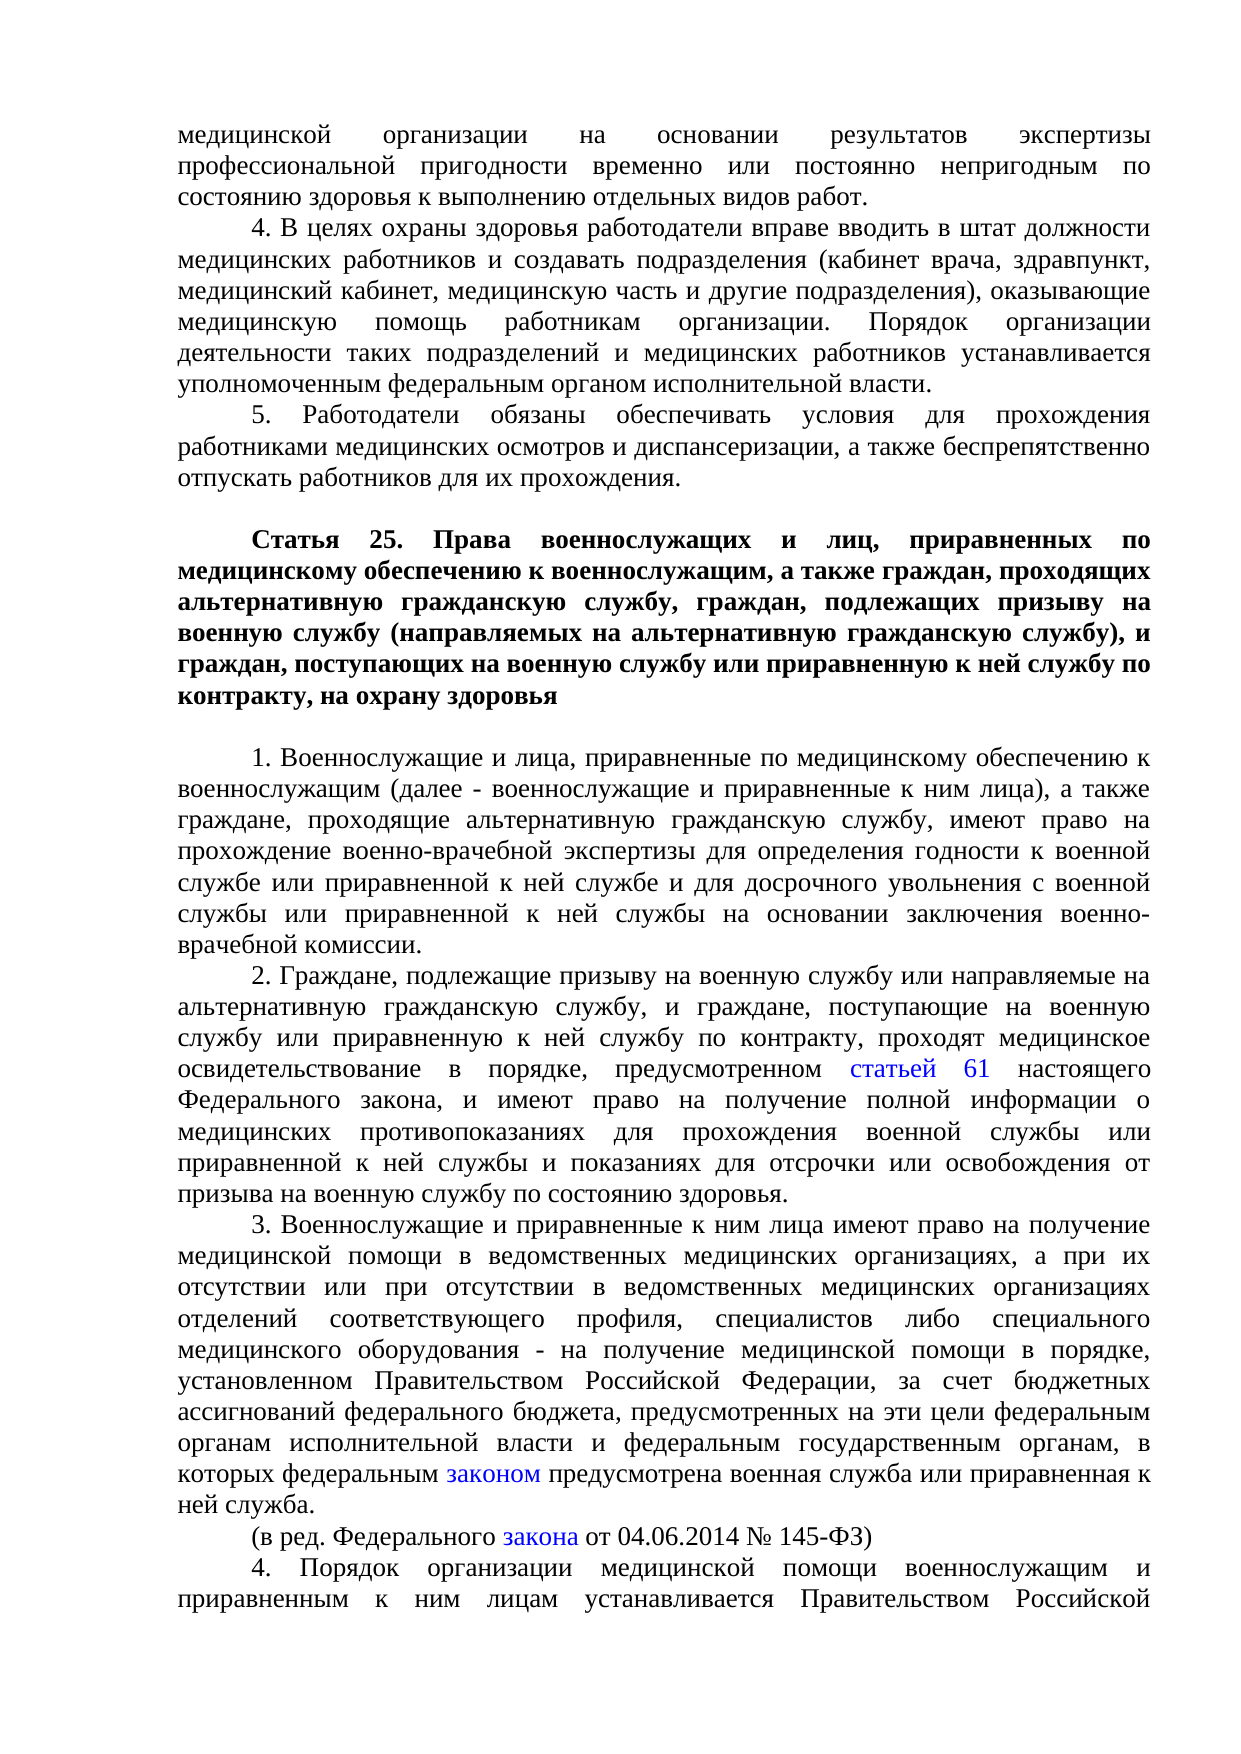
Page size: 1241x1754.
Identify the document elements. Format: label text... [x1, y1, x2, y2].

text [177, 1551, 1152, 1613]
text 1. Военнослужащие и лица, приравненные по медицинскому обеспечению к военнослужащим (далее - военнослужащие и приравненные к ним лица), а также граждане, проходящие альтернативную гражданскую службу, имеют право на прохождение военно-врачебной экспертизы для определения годности к военной службе или приравненной к ней службе и для досрочного увольнения с военной службы или приравненной к ней службы на основании заключения военно-врачебной комиссии. [177, 741, 1152, 959]
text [177, 118, 1152, 212]
text (в ред. Федерального закона от 04.06.2014 № 145-ФЗ) [177, 1520, 1152, 1551]
text 3. Военнослужащие и приравненные к ним лица имеют право на получение медицинской помощи в ведомственных медицинских организациях, а при их отсутствии или при отсутствии в ведомственных медицинских организациях отделений соответствующего профиля, специалистов либо специального медицинского оборудования - на получение медицинской помощи в порядке, установленном Правительством Российской Федерации, за счет бюджетных ассигнований федерального бюджета, предусмотренных на эти цели федеральным органам исполнительной власти и федеральным государственным органам, в которых федеральным законом предусмотрена военная служба или приравненная к ней служба. [177, 1208, 1152, 1520]
text 4. В целях охраны здоровья работодатели вправе вводить в штат должности медицинских работников и создавать подразделения (кабинет врача, здравпункт, медицинский кабинет, медицинскую часть и другие подразделения), оказывающие медицинскую помощь работникам организации. Порядок организации деятельности таких подразделений и медицинских работников устанавливается уполномоченным федеральным органом исполнительной власти. [177, 212, 1152, 398]
text 5. Работодатели обязаны обеспечивать условия для прохождения работниками медицинских осмотров и диспансеризации, а также беспрепятственно отпускать работников для их прохождения. [177, 398, 1152, 492]
text Статья 25. Права военнослужащих и лиц, приравненных по медицинскому обеспечению к военнослужащим, а также граждан, проходящих альтернативную гражданскую службу, граждан, подлежащих призыву на военную службу (направляемых на альтернативную гражданскую службу), и граждан, поступающих на военную службу или приравненную к ней службу по контракту, на охрану здоровья [177, 523, 1152, 710]
text 2. Граждане, подлежащие призыву на военную службу или направляемые на альтернативную гражданскую службу, и граждане, поступающие на военную службу или приравненную к ней службу по контракту, проходят медицинское освидетельствование в порядке, предусмотренном статьей 61 настоящего Федерального закона, и имеют право на получение полной информации о медицинских противопоказаниях для прохождения военной службы или приравненной к ней службы и показаниях для отсрочки или освобождения от призыва на военную службу по состоянию здоровья. [177, 959, 1152, 1208]
